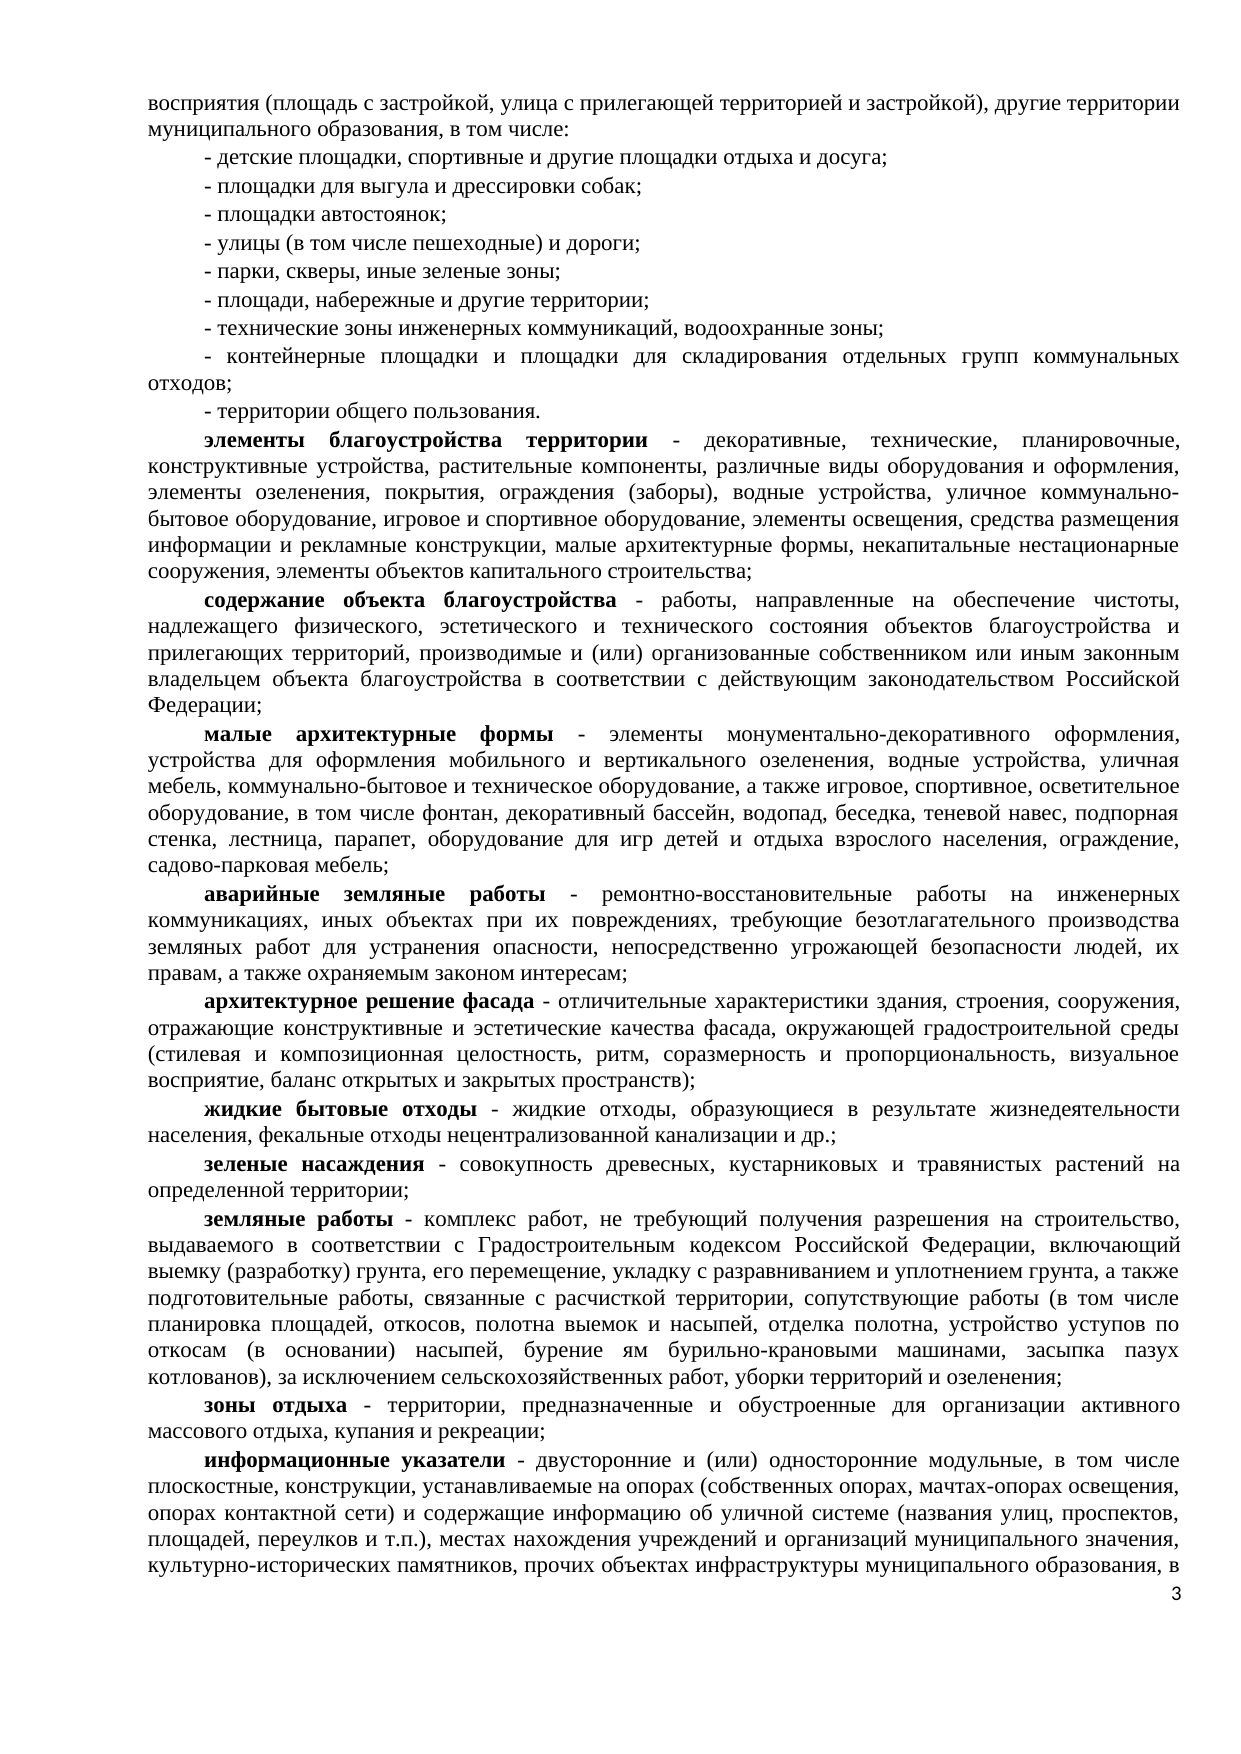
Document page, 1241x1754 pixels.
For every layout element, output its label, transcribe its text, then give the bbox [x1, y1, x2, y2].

text содержание объекта благоустройства - работы, направленные на обеспечение чистоты, надлежащего физического, эстетического и технического состояния объектов благоустройства и прилегающих территорий, производимые и (или) организованные собственником или иным законным владельцем объекта благоустройства в соответствии с действующим законодательством Российской Федерации; [148, 586, 1181, 718]
text - площадки автостоянок; [148, 200, 1181, 227]
text земляные работы - комплекс работ, не требующий получения разрешения на строительство, выдаваемого в соответствии с Градостроительным кодексом Российской Федерации, включающий выемку (разработку) грунта, его перемещение, укладку с разравниванием и уплотнением грунта, а также подготовительные работы, связанные с расчисткой территории, сопутствующие работы (в том числе планировка площадей, откосов, полотна выемок и насыпей, отделка полотна, устройство уступов по откосам (в основании) насыпей, бурение ям бурильно-крановыми машинами, засыпка пазух котлованов), за исключением сельскохозяйственных работ, уборки территорий и озеленения; [148, 1204, 1181, 1389]
text малые архитектурные формы - элементы монументально-декоративного оформления, устройства для оформления мобильного и вертикального озеленения, водные устройства, уличная мебель, коммунально-бытовое и техническое оборудование, а также игровое, спортивное, осветительное оборудование, в том числе фонтан, декоративный бассейн, водопад, беседка, теневой навес, подпорная стенка, лестница, парапет, оборудование для игр детей и отдыха взрослого населения, ограждение, садово-парковая мебель; [148, 720, 1181, 878]
text элементы благоустройства территории - декоративные, технические, планировочные, конструктивные устройства, растительные компоненты, различные виды оборудования и оформления, элементы озеленения, покрытия, ограждения (заборы), водные устройства, уличное коммунально-бытовое оборудование, игровое и спортивное оборудование, элементы освещения, средства размещения информации и рекламные конструкции, малые архитектурные формы, некапитальные нестационарные сооружения, элементы объектов капитального строительства; [148, 426, 1181, 584]
text - детские площадки, спортивные и другие площадки отдыха и досуга; [148, 143, 1181, 170]
text - площади, набережные и другие территории; [148, 286, 1181, 312]
text архитектурное решение фасада - отличительные характеристики здания, строения, сооружения, отражающие конструктивные и эстетические качества фасада, окружающей градостроительной среды (стилевая и композиционная целостность, ритм, соразмерность и пропорциональность, визуальное восприятие, баланс открытых и закрытых пространств); [148, 987, 1181, 1093]
text - технические зоны инженерных коммуникаций, водоохранные зоны; [148, 314, 1181, 340]
text - территории общего пользования. [148, 397, 1181, 424]
text зеленые насаждения - совокупность древесных, кустарниковых и травянистых растений на определенной территории; [148, 1150, 1181, 1202]
text жидкие бытовые отходы - жидкие отходы, образующиеся в результате жизнедеятельности населения, фекальные отходы нецентрализованной канализации и др.; [148, 1095, 1181, 1148]
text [148, 1446, 1181, 1578]
text аварийные земляные работы - ремонтно-восстановительные работы на инженерных коммуникациях, иных объектах при их повреждениях, требующие безотлагательного производства земляных работ для устранения опасности, непосредственно угрожающей безопасности людей, их правам, а также охраняемым законом интересам; [148, 880, 1181, 985]
text - улицы (в том числе пешеходные) и дороги; [148, 229, 1181, 255]
text - площадки для выгула и дрессировки собак; [148, 172, 1181, 198]
text зоны отдыха - территории, предназначенные и обустроенные для организации активного массового отдыха, купания и рекреации; [148, 1391, 1181, 1444]
text - парки, скверы, иные зеленые зоны; [148, 257, 1181, 283]
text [148, 89, 1181, 141]
text - контейнерные площадки и площадки для складирования отдельных групп коммунальных отходов; [148, 342, 1181, 395]
